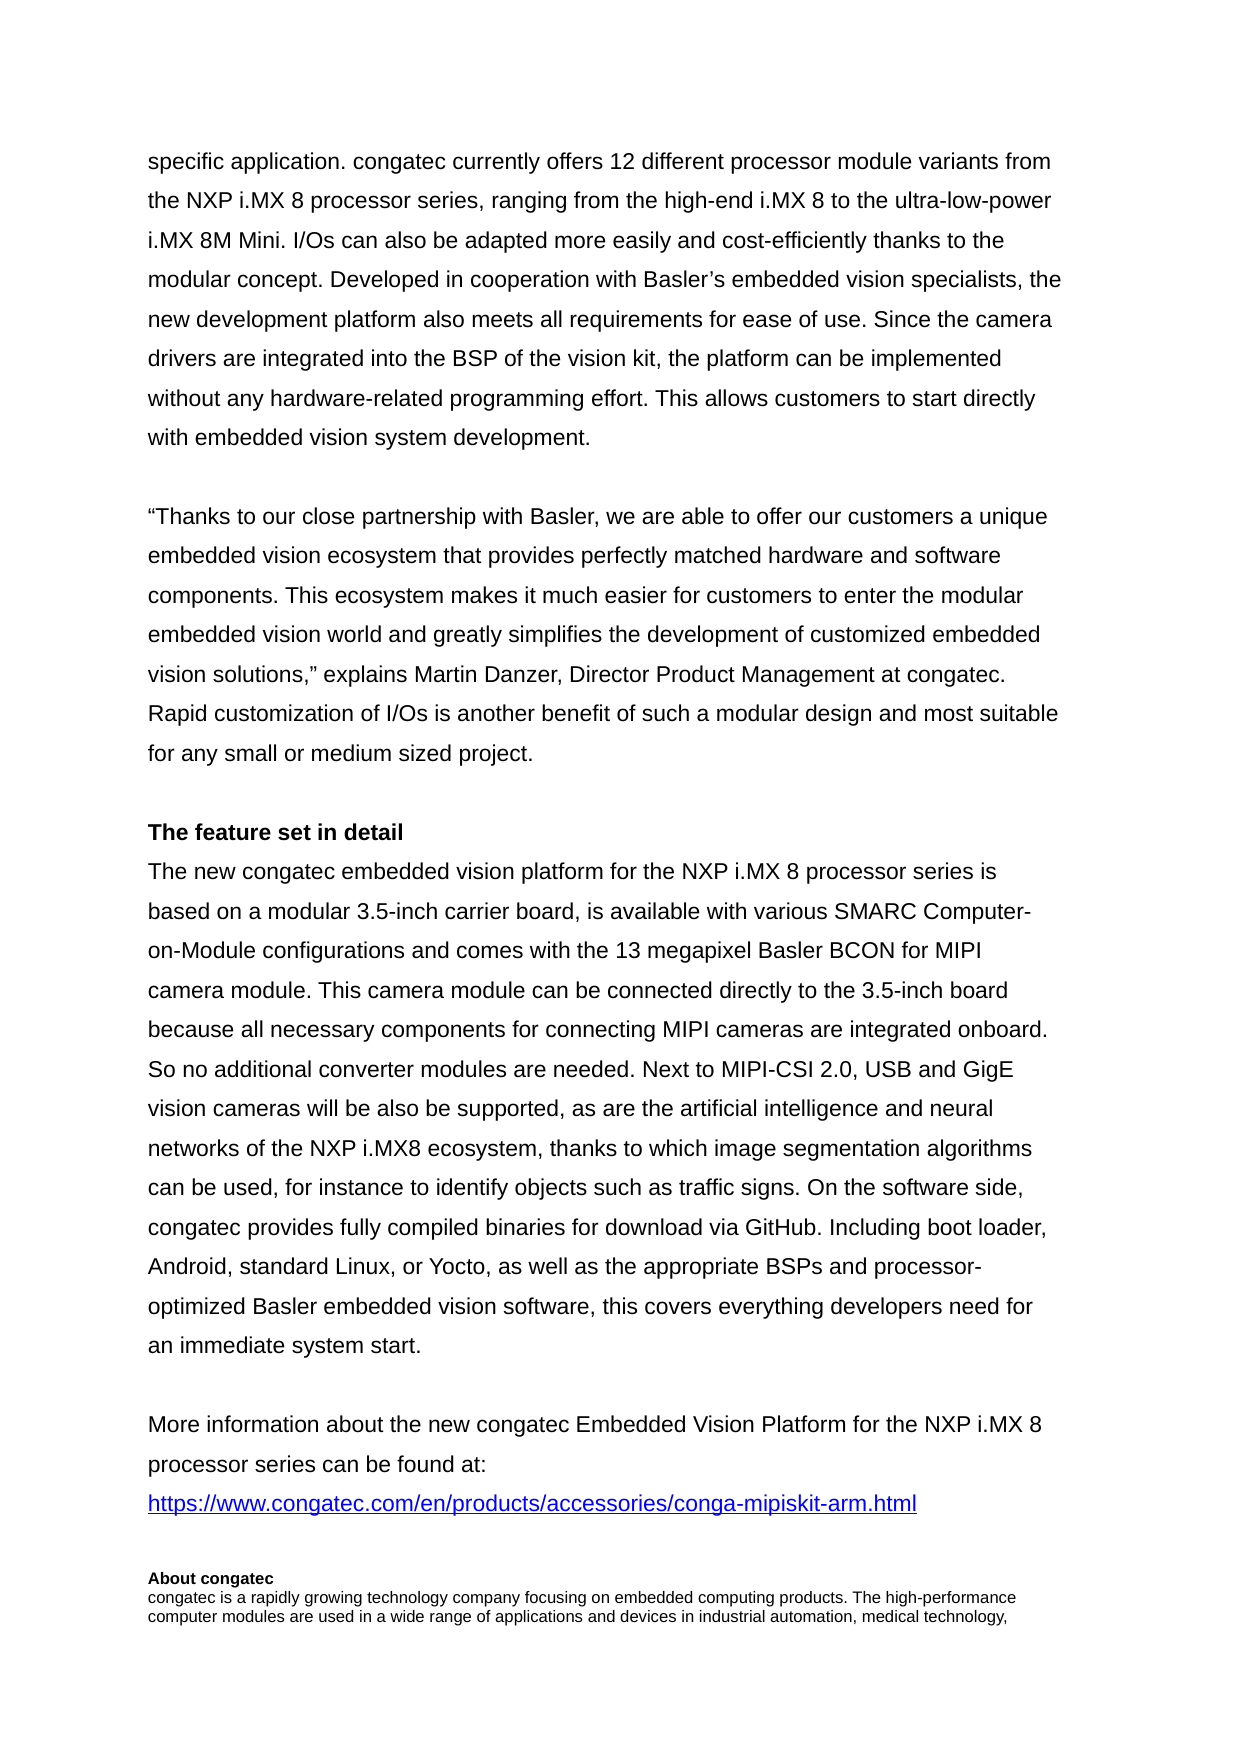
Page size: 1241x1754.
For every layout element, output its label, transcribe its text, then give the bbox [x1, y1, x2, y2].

text The new congatec embedded vision platform for the NXP i.MX 8 processor series is based on a modular 3.5-inch carrier board, is available with various SMARC Computer-on-Module configurations and comes with the 13 megapixel Basler BCON for MIPI camera module. This camera module can be connected directly to the 3.5-inch board because all necessary components for connecting MIPI cameras are integrated onboard. So no additional converter modules are needed. Next to MIPI-CSI 2.0, USB and GigE vision cameras will be also be supported, as are the artificial intelligence and neural networks of the NXP i.MX8 ecosystem, thanks to which image segmentation algorithms can be used, for instance to identify objects such as traffic signs. On the software side, congatec provides fully compiled binaries for download via GitHub. Including boot loader, Android, standard Linux, or Yocto, as well as the appropriate BSPs and processor-optimized Basler embedded vision software, this covers everything developers need for an immediate system start. [148, 858, 1063, 1358]
text The feature set in detail [148, 819, 1063, 845]
text “Thanks to our close partnership with Basler, we are able to offer our customers a unique embedded vision ecosystem that provides perfectly matched hardware and software components. This ecosystem makes it much easier for customers to enter the modular embedded vision world and greatly simplifies the development of customized embedded vision solutions,” explains Martin Danzer, Director Product Management at congatec. Rapid customization of I/Os is another benefit of such a modular design and most suitable for any small or medium sized project. [148, 503, 1063, 766]
text https://www.congatec.com/en/products/accessories/conga-mipiskit-arm.html [148, 1490, 1063, 1516]
text About congatec [148, 1569, 1063, 1588]
text More information about the new congatec Embedded Vision Platform for the NXP i.MX 8 processor series can be found at: [148, 1411, 1063, 1477]
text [148, 1588, 1033, 1626]
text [148, 148, 1063, 450]
